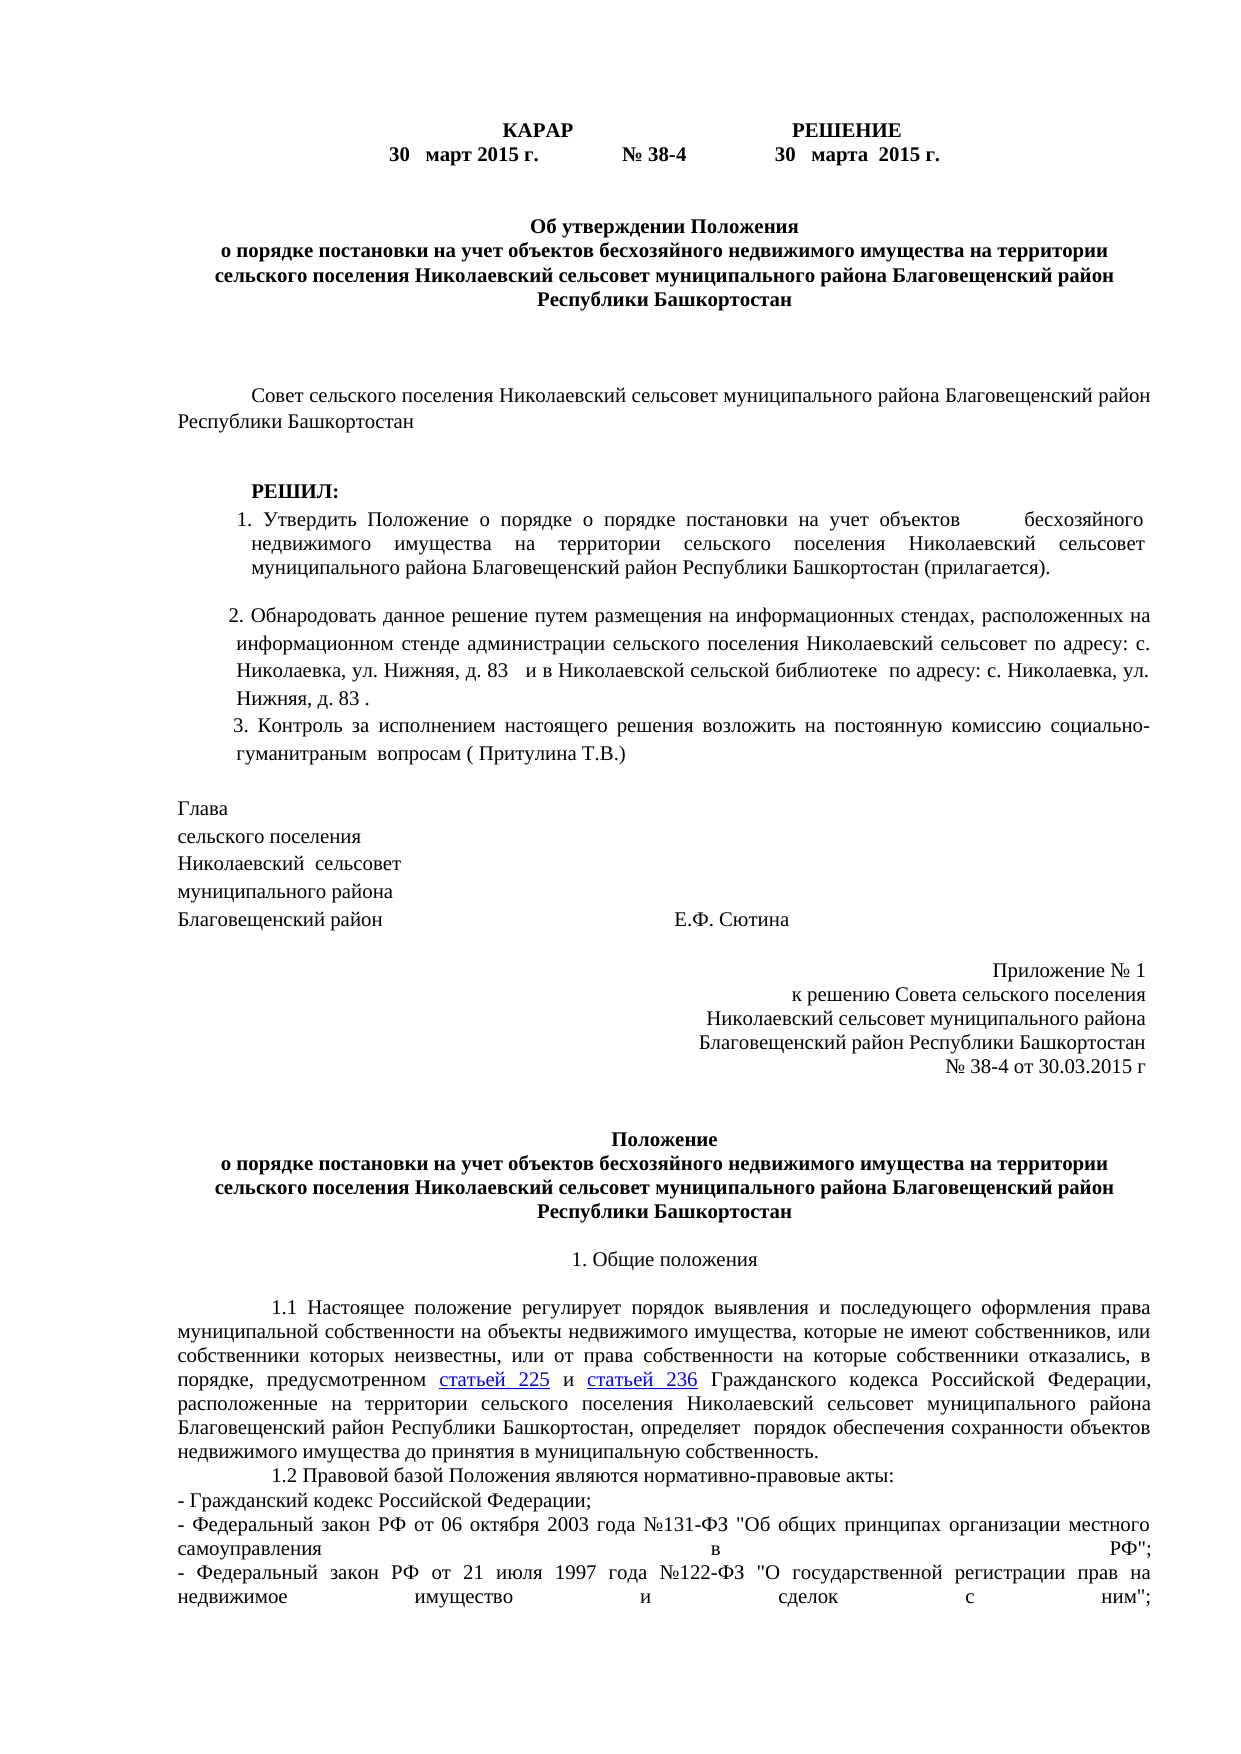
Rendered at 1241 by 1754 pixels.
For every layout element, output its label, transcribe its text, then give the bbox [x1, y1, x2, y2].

text 1.1 Настоящее положение регулирует порядок выявления и последующего оформления права муниципальной собственности на объекты недвижимого имущества, которые не имеют собственников, или собственники которых неизвестны, или от права собственности на которые собственники отказались, в порядке, предусмотренном статьей 225 и статьей 236 Гражданского кодекса Российской Федерации, расположенные на территории сельского поселения Николаевский сельсовет муниципального района Благовещенский район Республики Башкортостан, определяет порядок обеспечения сохранности объектов недвижимого имущества до принятия в муниципальную собственность. [177, 1295, 1152, 1463]
text о порядке постановки на учет объектов бесхозяйного недвижимого имущества на территории сельского поселения Николаевский сельсовет муниципального района Благовещенский район Республики Башкортостан [183, 238, 1146, 311]
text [177, 1512, 1152, 1608]
text 2. Обнародовать данное решение путем размещения на информационных стендах, расположенных на информационном стенде администрации сельского поселения Николаевский сельсовет по адресу: с. Николаевка, ул. Нижняя, д. 83 и в Николаевской сельской библиотеке по адресу: с. Николаевка, ул. Нижняя, д. 83 . [215, 603, 1152, 710]
text 30 март 2015 г. № 38-4 30 марта 2015 г. [177, 142, 1152, 166]
text Об утверждении Положения [183, 214, 1146, 238]
text Николаевский сельсовет [177, 851, 1152, 875]
text Совет сельского поселения Николаевский сельсовет муниципального района Благовещенский район Республики Башкортостан [177, 383, 1152, 433]
text КАРАР РЕШЕНИЕ [177, 118, 1152, 142]
text муниципального района [177, 879, 1152, 903]
text сельского поселения [177, 824, 1152, 848]
text 1.2 Правовой базой Положения являются нормативно-правовые акты: [177, 1463, 1152, 1487]
text - Гражданский кодекс Российской Федерации; [177, 1487, 1152, 1512]
text Приложение № 1 [620, 958, 1146, 982]
text о порядке постановки на учет объектов бесхозяйного недвижимого имущества на территории сельского поселения Николаевский сельсовет муниципального района Благовещенский район Республики Башкортостан [183, 1151, 1146, 1223]
text 1. Общие положения [177, 1247, 1152, 1271]
text Глава [177, 796, 1152, 820]
text к решению Совета сельского поселения [620, 982, 1146, 1006]
text Благовещенский район Е.Ф. Сютина [177, 906, 1152, 931]
text РЕШИЛ: [177, 479, 1152, 503]
text 3. Контроль за исполнением настоящего решения возложить на постоянную комиссию социально-гуманитраным вопросам ( Притулина Т.В.) [215, 713, 1152, 765]
text Положение [183, 1127, 1146, 1151]
text Николаевский сельсовет муниципального района Благовещенский район Республики Башкортостан [620, 1006, 1146, 1054]
text № 38-4 от 30.03.2015 г [620, 1054, 1146, 1078]
text 1. Утвердить Положение о порядке о порядке постановки на учет объектов бесхозяйного недвижимого имущества на территории сельского поселения Николаевский сельсовет муниципального района Благовещенский район Республики Башкортостан (прилагается). [183, 507, 1146, 579]
